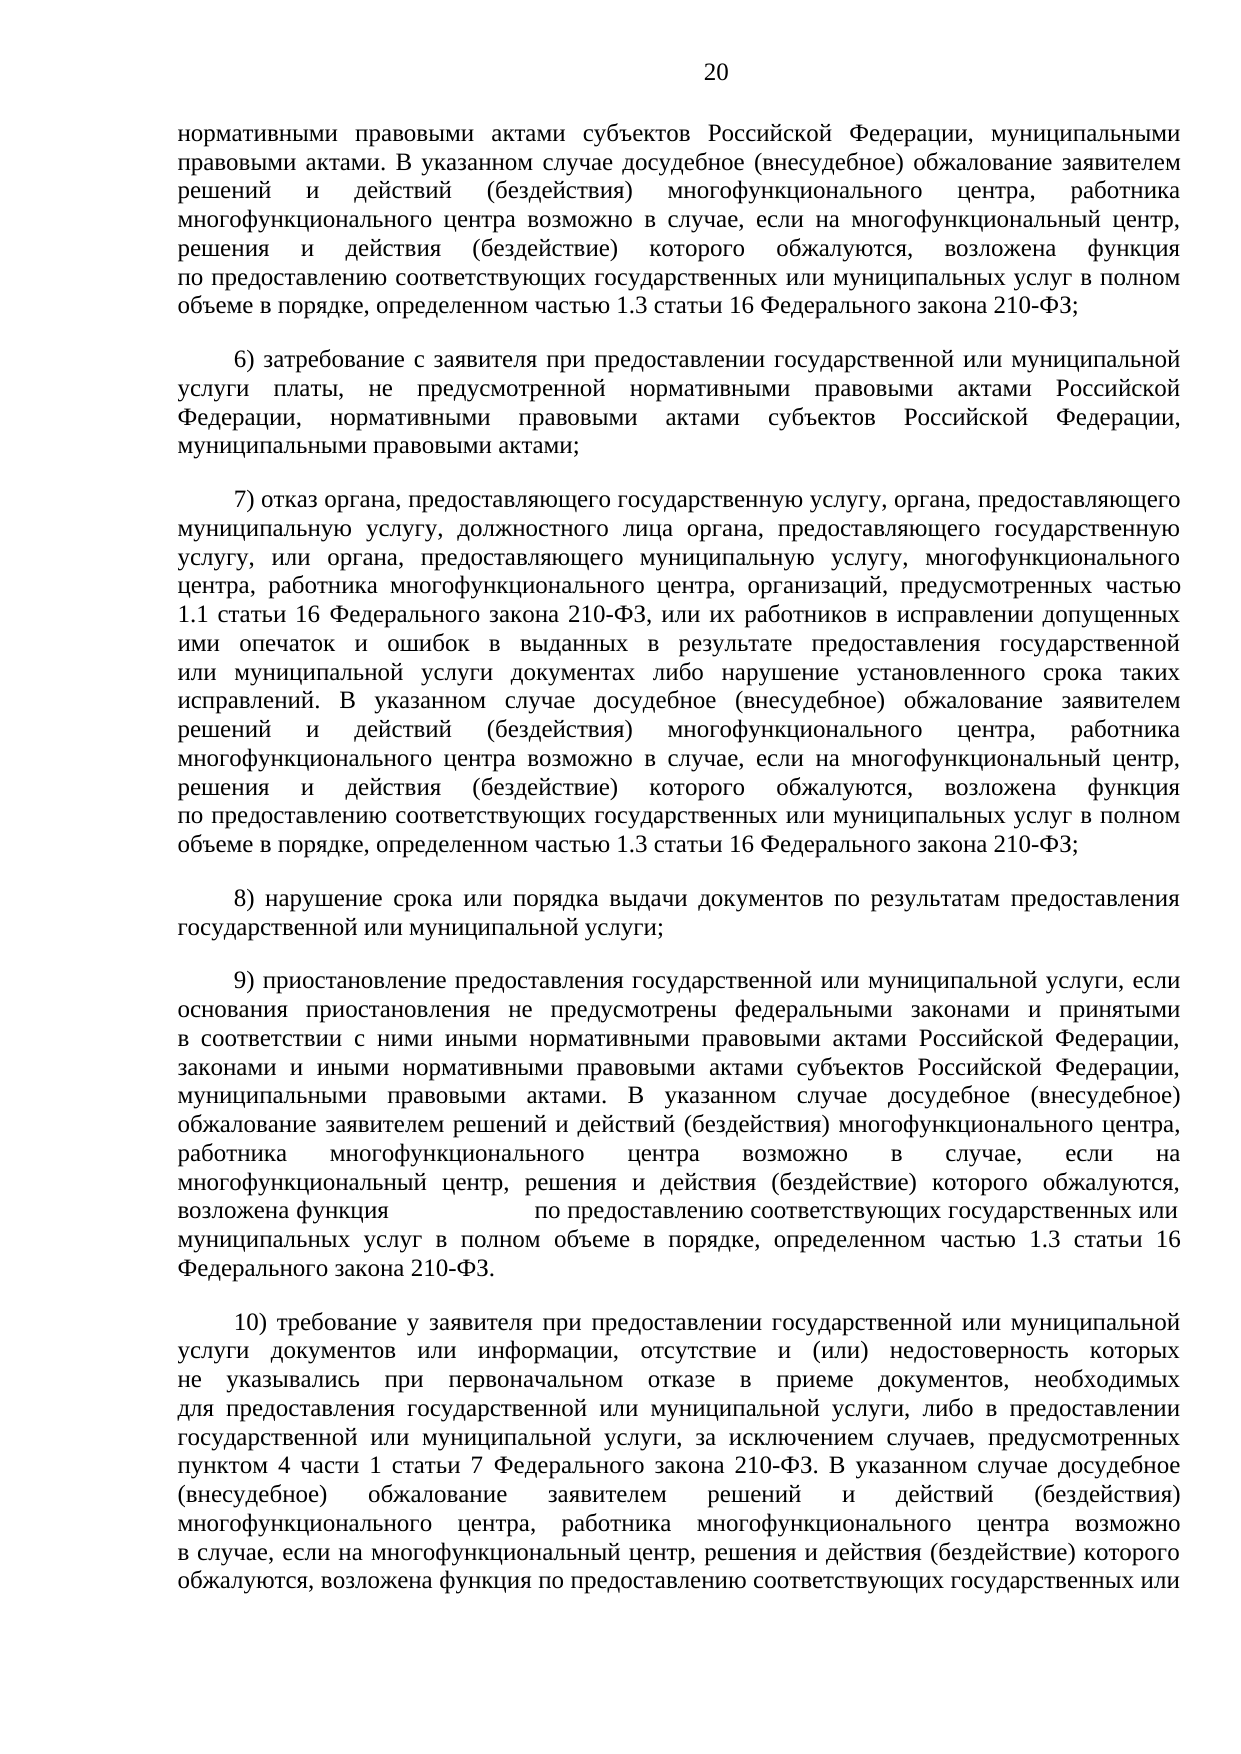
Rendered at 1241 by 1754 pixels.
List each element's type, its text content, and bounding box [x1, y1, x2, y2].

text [177, 1307, 1181, 1594]
text 6) затребование с заявителя при предоставлении государственной или муниципальной услуги платы, не предусмотренной нормативными правовыми актами Российской Федерации, нормативными правовыми актами субъектов Российской Федерации, муниципальными правовыми актами; [177, 344, 1181, 459]
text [177, 118, 1181, 319]
text 8) нарушение срока или порядка выдачи документов по результатам предоставления государственной или муниципальной услуги; [177, 883, 1181, 941]
text 9) приостановление предоставления государственной или муниципальной услуги, если основания приостановления не предусмотрены федеральными законами и принятыми в соответствии с ними иными нормативными правовыми актами Российской Федерации, законами и иными нормативными правовыми актами субъектов Российской Федерации, муниципальными правовыми актами. В указанном случае досудебное (внесудебное) обжалование заявителем решений и действий (бездействия) многофункционального центра, работника многофункционального центра возможно в случае, если на многофункциональный центр, решения и действия (бездействие) которого обжалуются, возложена функция по предоставлению соответствующих государственных или муниципальных услуг в полном объеме в порядке, определенном частью 1.3 статьи 16 Федерального закона 210-ФЗ. [177, 966, 1181, 1282]
text 7) отказ органа, предоставляющего государственную услугу, органа, предоставляющего муниципальную услугу, должностного лица органа, предоставляющего государственную услугу, или органа, предоставляющего муниципальную услугу, многофункционального центра, работника многофункционального центра, организаций, предусмотренных частью 1.1 статьи 16 Федерального закона 210-ФЗ, или их работников в исправлении допущенных ими опечаток и ошибок в выданных в результате предоставления государственной или муниципальной услуги документах либо нарушение установленного срока таких исправлений. В указанном случае досудебное (внесудебное) обжалование заявителем решений и действий (бездействия) многофункционального центра, работника многофункционального центра возможно в случае, если на многофункциональный центр, решения и действия (бездействие) которого обжалуются, возложена функция по предоставлению соответствующих государственных или муниципальных услуг в полном объеме в порядке, определенном частью 1.3 статьи 16 Федерального закона 210-ФЗ; [177, 484, 1181, 858]
